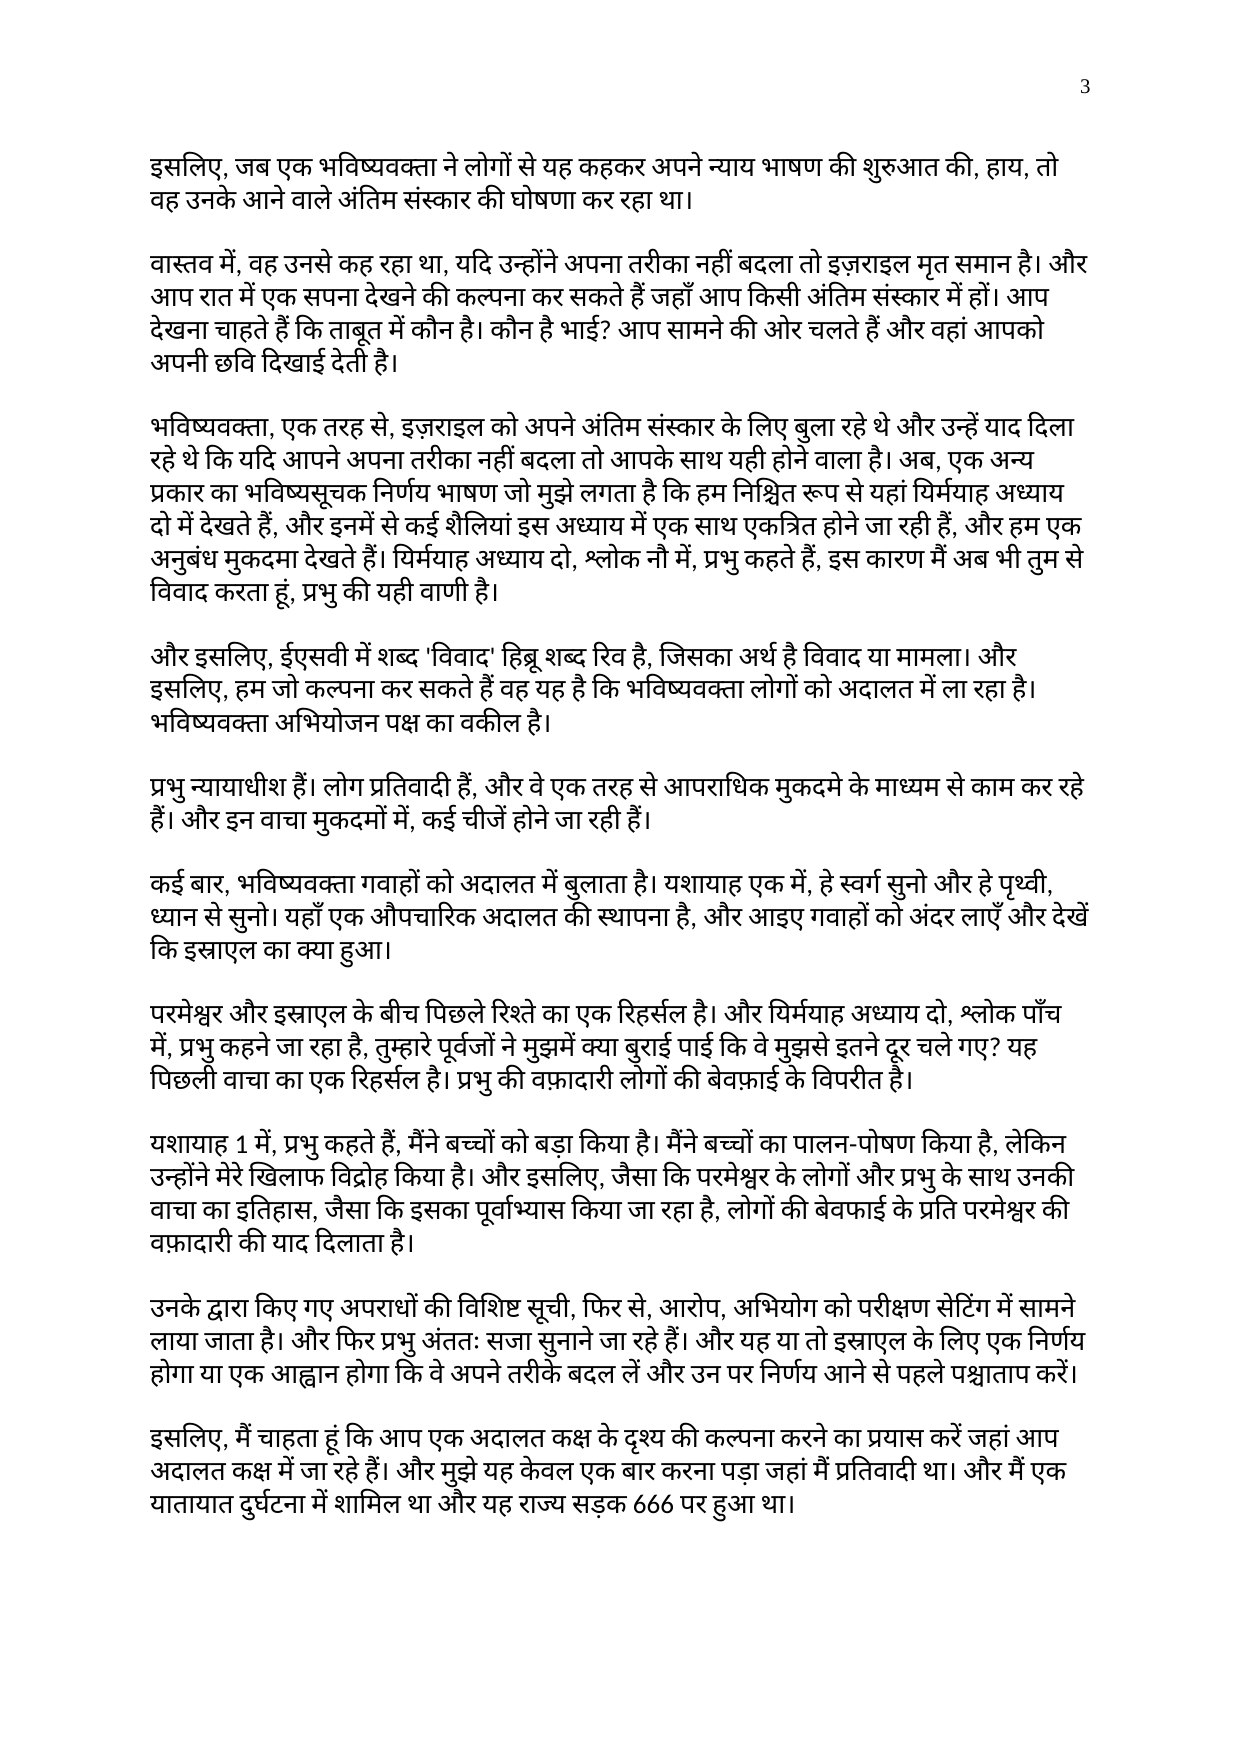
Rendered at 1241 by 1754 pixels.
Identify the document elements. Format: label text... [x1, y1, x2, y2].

text प्रभु न्यायाधीश हैं। लोग प्रतिवादी हैं, और वे एक तरह से आपराधिक मुकदमे के माध्यम से काम कर रहे हैं। और इन वाचा मुकदमों में, कई चीजें होने जा रही हैं। [150, 770, 1090, 836]
text परमेश्वर और इस्राएल के बीच पिछले रिश्ते का एक रिहर्सल है। और यिर्मयाह अध्याय दो, श्लोक पाँच में, प्रभु कहने जा रहा है, तुम्हारे पूर्वजों ने मुझमें क्या बुराई पाई कि वे मुझसे इतने दूर चले गए? यह पिछली वाचा का एक रिहर्सल है। प्रभु की वफ़ादारी लोगों की बेवफ़ाई के विपरीत है। [150, 997, 1090, 1096]
text कई बार, भविष्यवक्ता गवाहों को अदालत में बुलाता है। यशायाह एक में, हे स्वर्ग सुनो और हे पृथ्वी, ध्यान से सुनो। यहाँ एक औपचारिक अदालत की स्थापना है, और आइए गवाहों को अंदर लाएँ और देखें कि इस्राएल का क्या हुआ। [150, 867, 1090, 966]
text और इसलिए, ईएसवी में शब्द 'विवाद' हिब्रू शब्द रिव है, जिसका अर्थ है विवाद या मामला। और इसलिए, हम जो कल्पना कर सकते हैं वह यह है कि भविष्यवक्ता लोगों को अदालत में ला रहा है। भविष्यवक्ता अभियोजन पक्ष का वकील है। [150, 640, 1090, 739]
text उनके द्वारा किए गए अपराधों की विशिष्ट सूची, फिर से, आरोप, अभियोग को परीक्षण सेटिंग में सामने लाया जाता है। और फिर प्रभु अंततः सजा सुनाने जा रहे हैं। और यह या तो इस्राएल के लिए एक निर्णय होगा या एक आह्वान होगा कि वे अपने तरीके बदल लें और उन पर निर्णय आने से पहले पश्चाताप करें। [150, 1291, 1090, 1390]
text यशायाह 1 में, प्रभु कहते हैं, मैंने बच्चों को बड़ा किया है। मैंने बच्चों का पालन-पोषण किया है, लेकिन उन्होंने मेरे खिलाफ विद्रोह किया है। और इसलिए, जैसा कि परमेश्वर के लोगों और प्रभु के साथ उनकी वाचा का इतिहास, जैसा कि इसका पूर्वाभ्यास किया जा रहा है, लोगों की बेवफाई के प्रति परमेश्वर की वफ़ादारी की याद दिलाता है। [150, 1127, 1090, 1259]
text इसलिए, मैं चाहता हूं कि आप एक अदालत कक्ष के दृश्य की कल्पना करने का प्रयास करें जहां आप अदालत कक्ष में जा रहे हैं। और मुझे यह केवल एक बार करना पड़ा जहां मैं प्रतिवादी था। और मैं एक यातायात दुर्घटना में शामिल था और यह राज्य सड़क 666 पर हुआ था। [150, 1421, 1090, 1520]
text वास्तव में, वह उनसे कह रहा था, यदि उन्होंने अपना तरीका नहीं बदला तो इज़राइल मृत समान है। और आप रात में एक सपना देखने की कल्पना कर सकते हैं जहाँ आप किसी अंतिम संस्कार में हों। आप देखना चाहते हैं कि ताबूत में कौन है। कौन है भाई? आप सामने की ओर चलते हैं और वहां आपको अपनी छवि दिखाई देती है। [150, 247, 1090, 379]
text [150, 150, 1090, 216]
text भविष्यवक्ता, एक तरह से, इज़राइल को अपने अंतिम संस्कार के लिए बुला रहे थे और उन्हें याद दिला रहे थे कि यदि आपने अपना तरीका नहीं बदला तो आपके साथ यही होने वाला है। अब, एक अन्य प्रकार का भविष्यसूचक निर्णय भाषण जो मुझे लगता है कि हम निश्चित रूप से यहां यिर्मयाह अध्याय दो में देखते हैं, और इनमें से कई शैलियां इस अध्याय में एक साथ एकत्रित होने जा रही हैं, और हम एक अनुबंध मुकदमा देखते हैं। यिर्मयाह अध्याय दो, श्लोक नौ में, प्रभु कहते हैं, इस कारण मैं अब भी तुम से विवाद करता हूं, प्रभु की यही वाणी है। [150, 410, 1090, 608]
